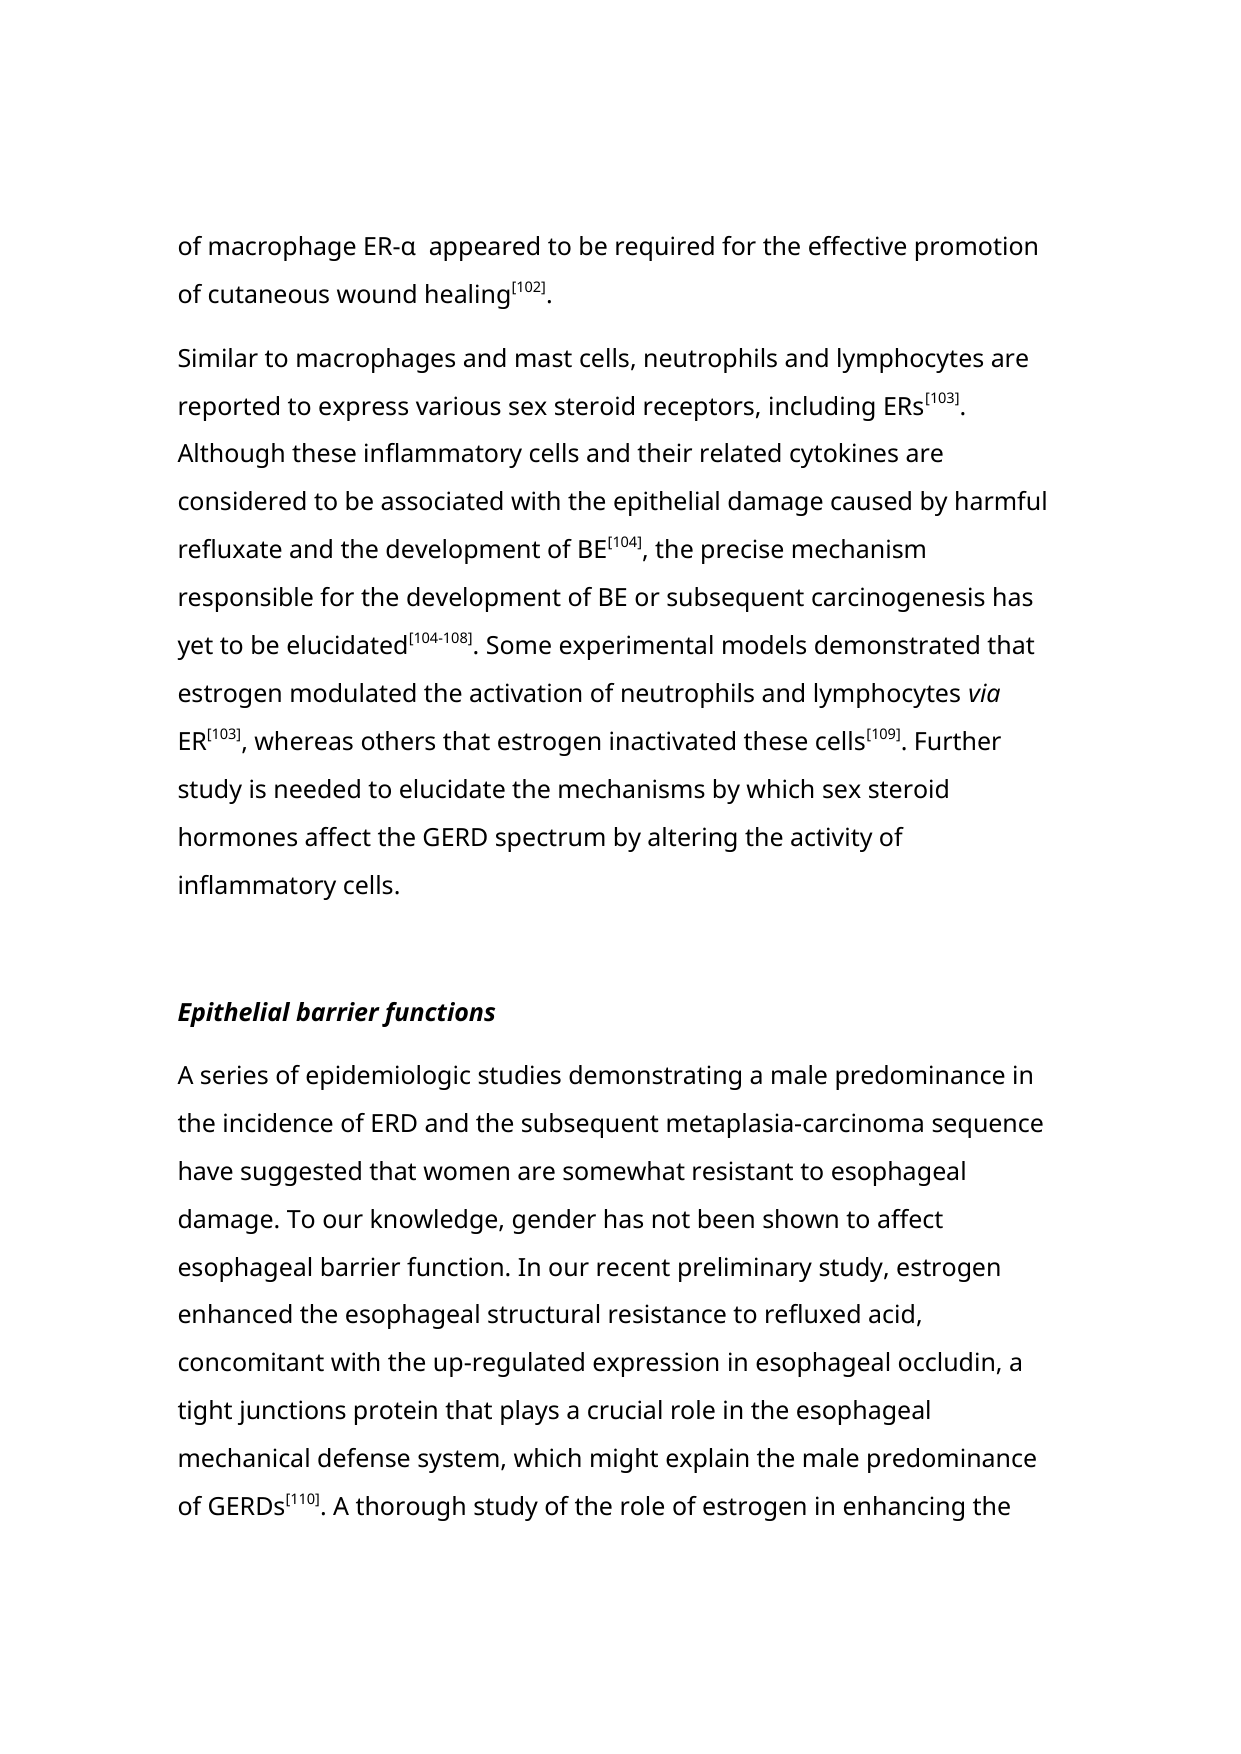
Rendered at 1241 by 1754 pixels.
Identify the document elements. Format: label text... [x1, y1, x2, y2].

text Similar to macrophages and mast cells, neutrophils and lymphocytes are reported to express various sex steroid receptors, including ERs[103]. Although these inflammatory cells and their related cytokines are considered to be associated with the epithelial damage caused by harmful refluxate and the development of BE[104], the precise mechanism responsible for the development of BE or subsequent carcinogenesis has yet to be elucidated[104-108]. Some experimental models demonstrated that estrogen modulated the activation of neutrophils and lymphocytes via ER[103], whereas others that estrogen inactivated these cells[109]. Further study is needed to elucidate the mechanisms by which sex steroid hormones affect the GERD spectrum by altering the activity of inflammatory cells. [177, 336, 1063, 905]
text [177, 225, 1063, 315]
text Epithelial barrier functions [177, 990, 1063, 1032]
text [177, 1054, 1063, 1527]
